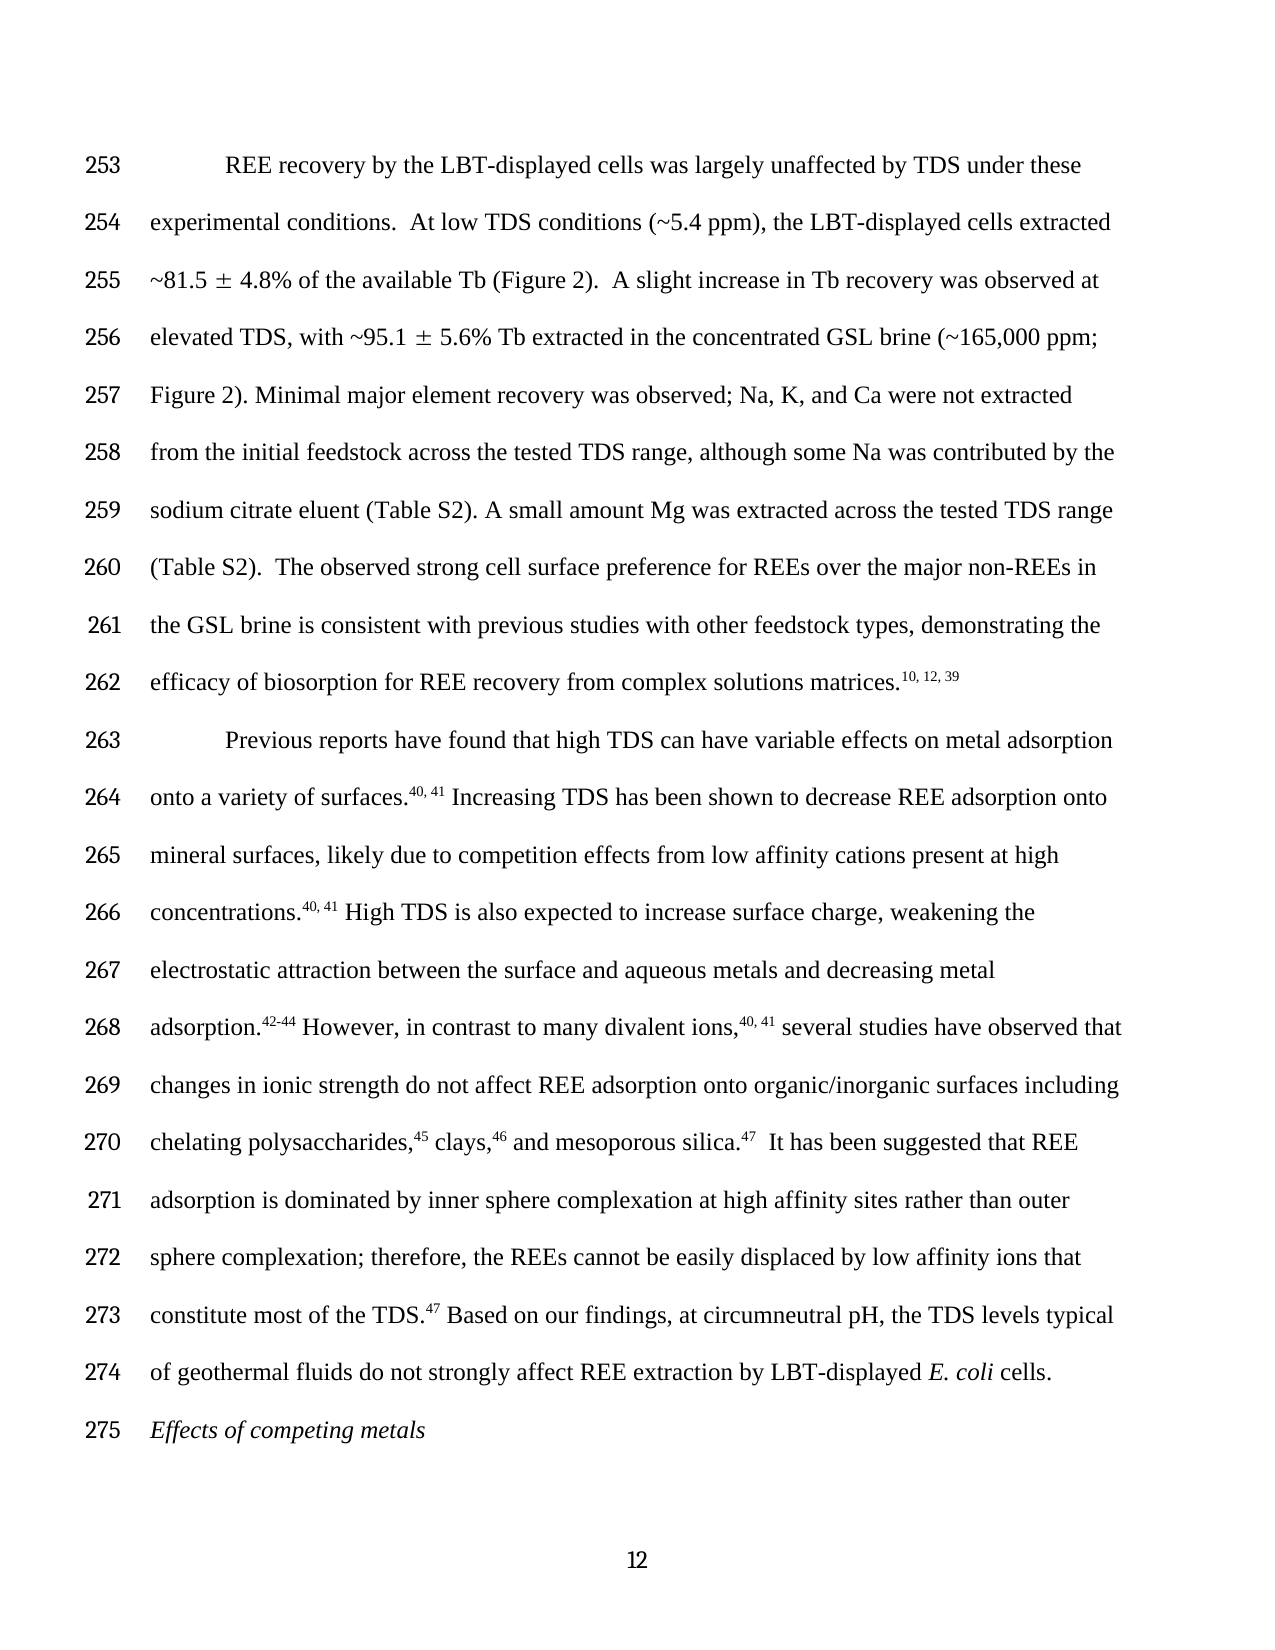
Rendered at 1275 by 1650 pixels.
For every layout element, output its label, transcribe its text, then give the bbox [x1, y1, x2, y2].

text Previous reports have found that high TDS can have variable effects on metal adsorption onto a variety of surfaces.40, 41 Increasing TDS has been shown to decrease REE adsorption onto mineral surfaces, likely due to competition effects from low affinity cations present at high concentrations.40, 41 High TDS is also expected to increase surface charge, weakening the electrostatic attraction between the surface and aqueous metals and decreasing metal adsorption.42-44 However, in contrast to many divalent ions,40, 41 several studies have observed that changes in ionic strength do not affect REE adsorption onto organic/inorganic surfaces including chelating polysaccharides,45 clays,46 and mesoporous silica.47 It has been suggested that REE adsorption is dominated by inner sphere complexation at high affinity sites rather than outer sphere complexation; therefore, the REEs cannot be easily displaced by low affinity ions that constitute most of the TDS.47 Based on our findings, at circumneutral pH, the TDS levels typical of geothermal fluids do not strongly affect REE extraction by LBT-displayed E. coli cells. [150, 725, 1125, 1386]
text REE recovery by the LBT-displayed cells was largely unaffected by TDS under these experimental conditions. At low TDS conditions (~5.4 ppm), the LBT-displayed cells extracted ~81.5 4.8% of the available Tb (Figure 2). A slight increase in Tb recovery was observed at elevated TDS, with ~95.1 5.6% Tb extracted in the concentrated GSL brine (~165,000 ppm; Figure 2). Minimal major element recovery was observed; Na, K, and Ca were not extracted from the initial feedstock across the tested TDS range, although some Na was contributed by the sodium citrate eluent (Table S2). A small amount Mg was extracted across the tested TDS range (Table S2). The observed strong cell surface preference for REEs over the major non-REEs in the GSL brine is consistent with previous studies with other feedstock types, demonstrating the efficacy of biosorption for REE recovery from complex solutions matrices.10, 12, 39 [150, 150, 1125, 696]
text Effects of competing metals [150, 1415, 1125, 1444]
